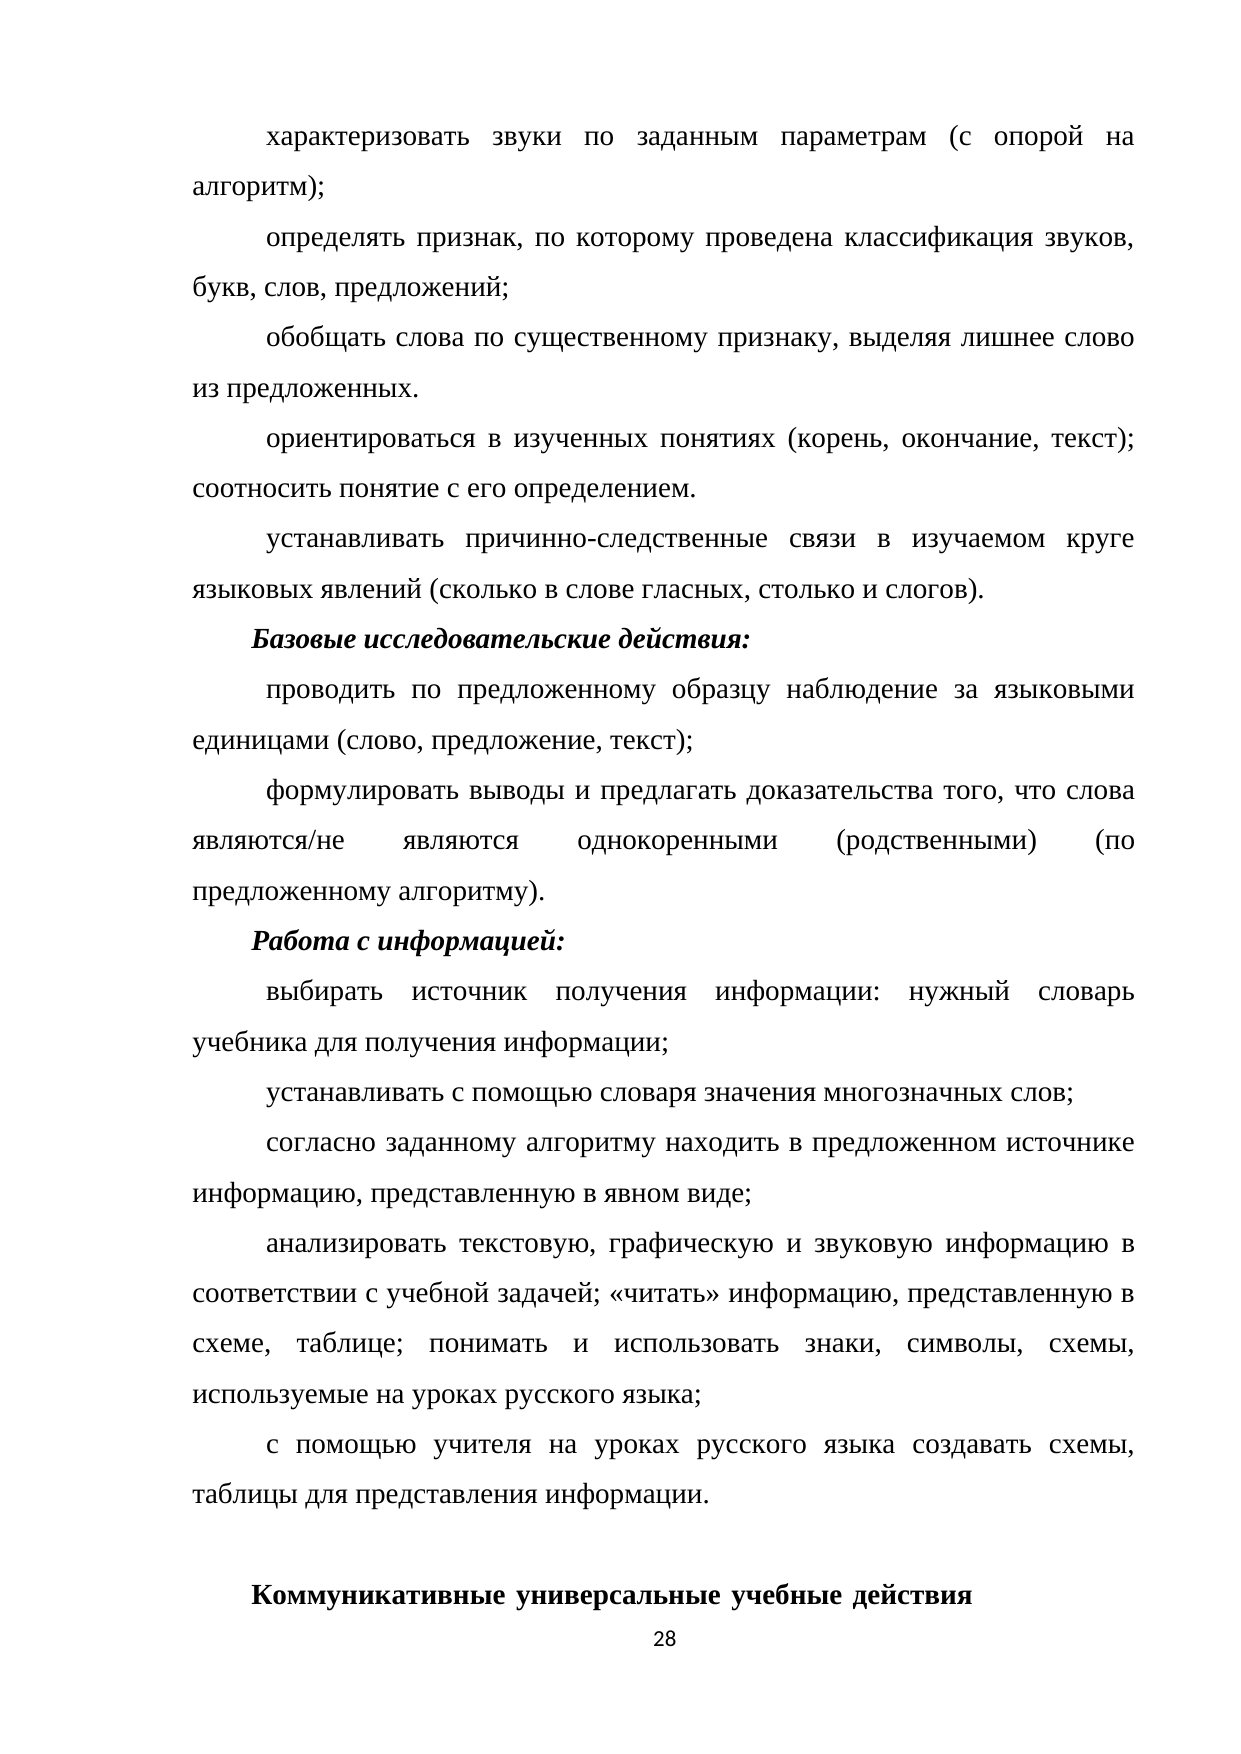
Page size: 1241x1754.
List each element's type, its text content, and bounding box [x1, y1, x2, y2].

text обобщать слова по существенному признаку, выделяя лишнее слово из предложенных. [192, 319, 1135, 403]
text определять признак, по которому проведена классификация звуков, букв, слов, предложений; [192, 219, 1135, 303]
text характеризовать звуки по заданным параметрам (с опорой на алгоритм); [192, 118, 1135, 202]
text анализировать текстовую, графическую и звуковую информацию в соответствии с учебной задачей; «читать» информацию, представленную в схеме, таблице; понимать и использовать знаки, символы, схемы, используемые на уроках русского языка; [192, 1225, 1135, 1409]
text согласно заданному алгоритму находить в предложенном источнике информацию, представленную в явном виде; [192, 1124, 1135, 1208]
text устанавливать с помощью словаря значения многозначных слов; [192, 1074, 1135, 1108]
text Коммуникативные универсальные учебные действия [177, 1577, 1152, 1611]
text устанавливать причинно-следственные связи в изучаемом круге языковых явлений (сколько в слове гласных, столько и слогов). [192, 521, 1135, 604]
text Базовые исследовательские действия: [177, 621, 1136, 655]
text Работа с информацией: [177, 923, 1136, 957]
text проводить по предложенному образцу наблюдение за языковыми единицами (слово, предложение, текст); [192, 672, 1135, 755]
text с помощью учителя на уроках русского языка создавать схемы, таблицы для представления информации. [192, 1426, 1135, 1510]
text формулировать выводы и предлагать доказательства того, что слова являются/не являются однокоренными (родственными) (по предложенному алгоритму). [192, 772, 1135, 906]
text выбирать источник получения информации: нужный словарь учебника для получения информации; [192, 973, 1135, 1057]
text ориентироваться в изученных понятиях (корень, окончание, текст); соотносить понятие с его определением. [192, 420, 1135, 504]
